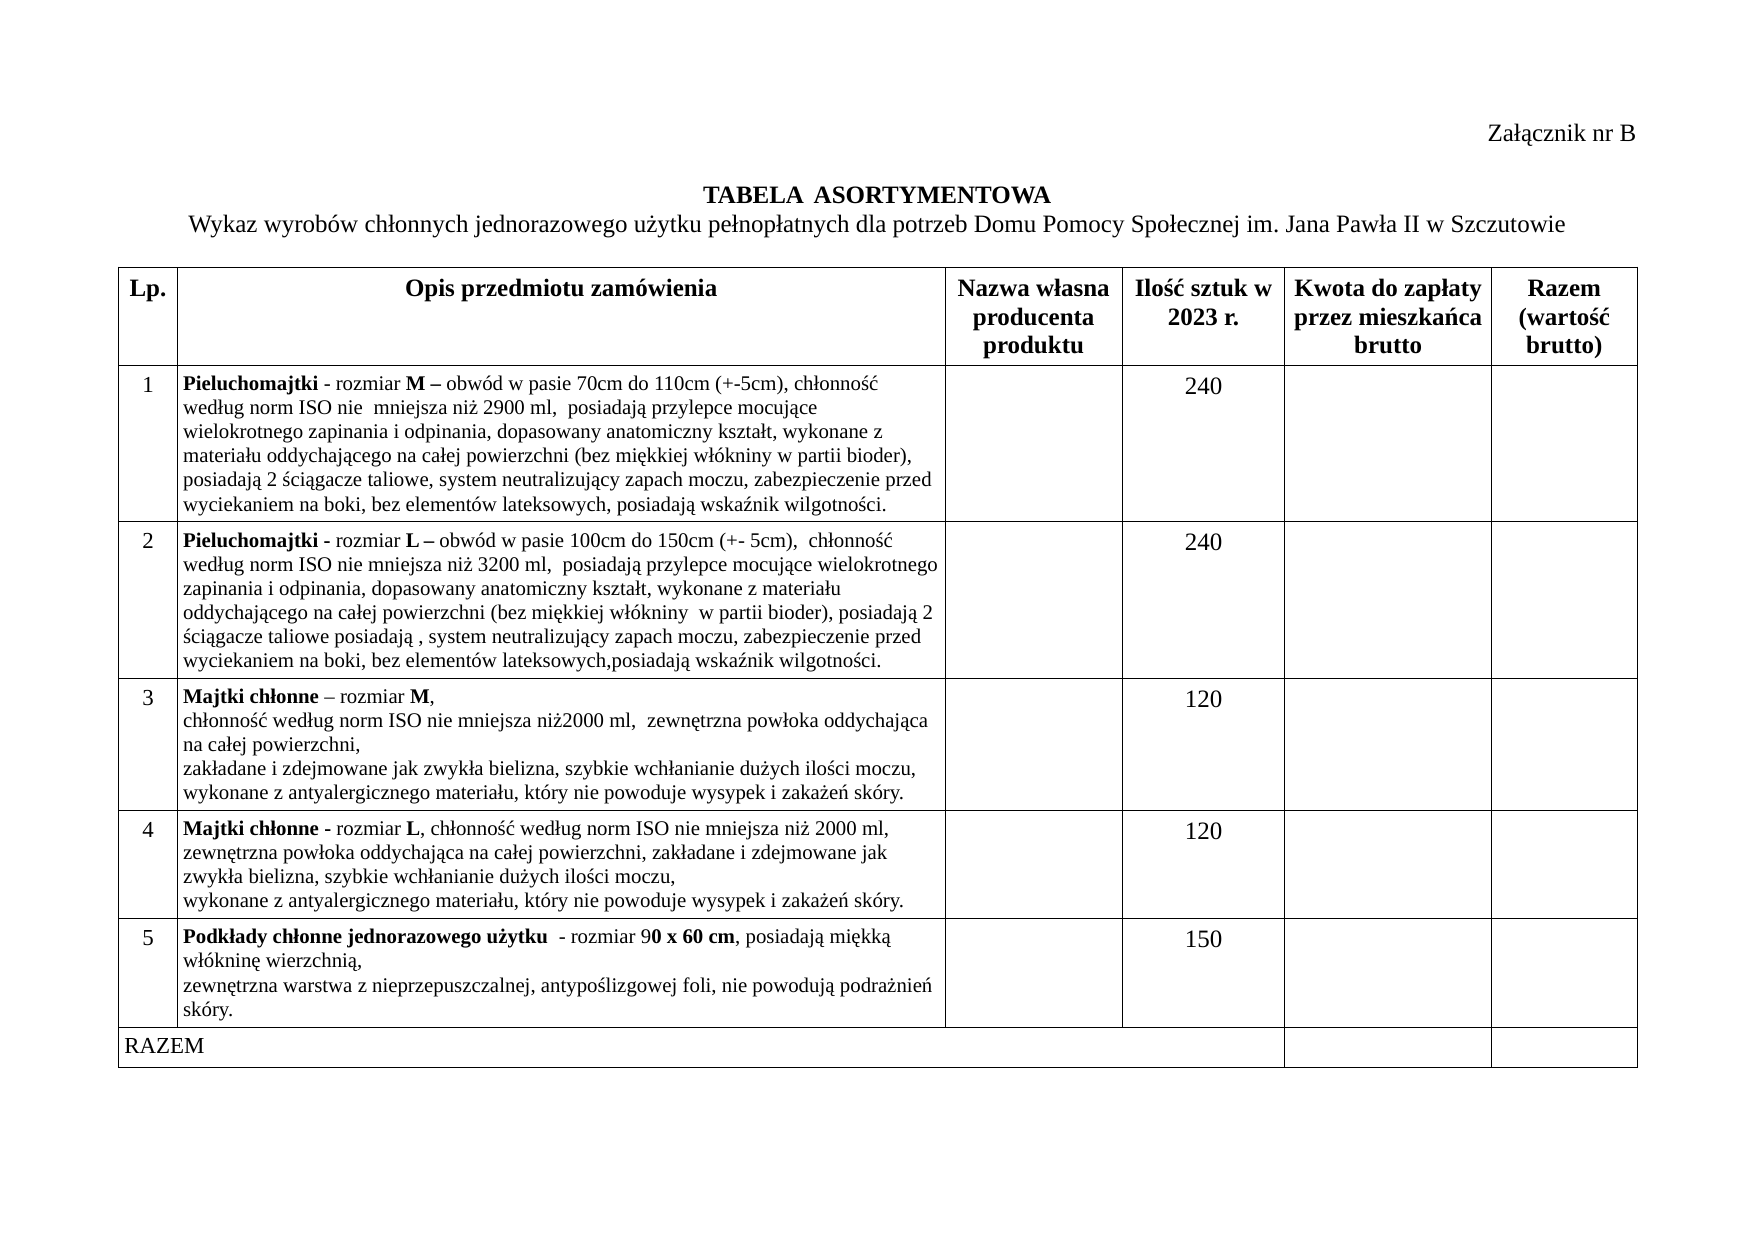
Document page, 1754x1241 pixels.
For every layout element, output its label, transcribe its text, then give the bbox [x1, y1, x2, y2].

text Wykaz wyrobów chłonnych jednorazowego użytku pełnopłatnych dla potrzeb Domu Pomocy Społecznej im. Jana Pawła II w Szczutowie [118, 209, 1636, 238]
table_cell [1285, 522, 1491, 678]
table_cell RAZEM [119, 1028, 1284, 1067]
table_cell 2 [119, 522, 177, 678]
table_cell [946, 522, 1122, 678]
table_cell [1285, 679, 1491, 810]
table_cell [946, 366, 1122, 521]
table_cell 120 [1123, 811, 1284, 918]
table_cell [1285, 811, 1491, 918]
table_cell [1492, 919, 1637, 1026]
table_cell Majtki chłonne - rozmiar L, chłonność według norm ISO nie mniejsza niż 2000 ml, zewnętrzna powłoka oddychająca na całej powierzchni, zakładane i zdejmowane jak zwykła bielizna, szybkie wchłanianie dużych ilości moczu, wykonane z antyalergicznego materiału, który nie powoduje wysypek i zakażeń skóry. [178, 811, 945, 918]
table_cell 240 [1123, 366, 1284, 521]
table_cell [1492, 366, 1637, 521]
table_header Kwota do zapłaty przez mieszkańca brutto [1285, 268, 1491, 365]
table_cell Pieluchomajtki - rozmiar M – obwód w pasie 70cm do 110cm (+-5cm), chłonność według norm ISO nie mniejsza niż 2900 ml, posiadają przylepce mocujące wielokrotnego zapinania i odpinania, dopasowany anatomiczny kształt, wykonane z materiału oddychającego na całej powierzchni (bez miękkiej włókniny w partii bioder), posiadają 2 ściągacze taliowe, system neutralizujący zapach moczu, zabezpieczenie przed wyciekaniem na boki, bez elementów lateksowych, posiadają wskaźnik wilgotności. [178, 366, 945, 521]
table_header Opis przedmiotu zamówienia [178, 268, 945, 365]
table_cell [1492, 811, 1637, 918]
table_cell Podkłady chłonne jednorazowego użytku - rozmiar 90 x 60 cm, posiadają miękką włókninę wierzchnią, zewnętrzna warstwa z nieprzepuszczalnej, antypoślizgowej foli, nie powodują podrażnień skóry. [178, 919, 945, 1026]
table_cell [946, 679, 1122, 810]
table_header Nazwa własna producenta produktu [946, 268, 1122, 365]
table_cell [946, 919, 1122, 1026]
table_cell 5 [119, 919, 177, 1026]
table_cell 120 [1123, 679, 1284, 810]
text Załącznik nr B [118, 118, 1636, 147]
table_header Lp. [119, 268, 177, 365]
table_cell 4 [119, 811, 177, 918]
table_cell Pieluchomajtki - rozmiar L – obwód w pasie 100cm do 150cm (+- 5cm), chłonność według norm ISO nie mniejsza niż 3200 ml, posiadają przylepce mocujące wielokrotnego zapinania i odpinania, dopasowany anatomiczny kształt, wykonane z materiału oddychającego na całej powierzchni (bez miękkiej włókniny w partii bioder), posiadają 2 ściągacze taliowe posiadają , system neutralizujący zapach moczu, zabezpieczenie przed wyciekaniem na boki, bez elementów lateksowych,posiadają wskaźnik wilgotności. [178, 522, 945, 678]
table_cell [1285, 919, 1491, 1026]
table_cell [1285, 1028, 1491, 1067]
table_cell 3 [119, 679, 177, 810]
table_cell 240 [1123, 522, 1284, 678]
table_cell [1492, 1028, 1637, 1067]
table_cell [1285, 366, 1491, 521]
text TABELA ASORTYMENTOWA [118, 180, 1636, 209]
table_cell [1492, 679, 1637, 810]
table_cell [1492, 522, 1637, 678]
table_cell Majtki chłonne – rozmiar M, chłonność według norm ISO nie mniejsza niż2000 ml, zewnętrzna powłoka oddychająca na całej powierzchni, zakładane i zdejmowane jak zwykła bielizna, szybkie wchłanianie dużych ilości moczu, wykonane z antyalergicznego materiału, który nie powoduje wysypek i zakażeń skóry. [178, 679, 945, 810]
table_header Razem (wartość brutto) [1492, 268, 1637, 365]
table_cell [946, 811, 1122, 918]
table_cell 150 [1123, 919, 1284, 1026]
table_cell 1 [119, 366, 177, 521]
table_header Ilość sztuk w 2023 r. [1123, 268, 1284, 365]
